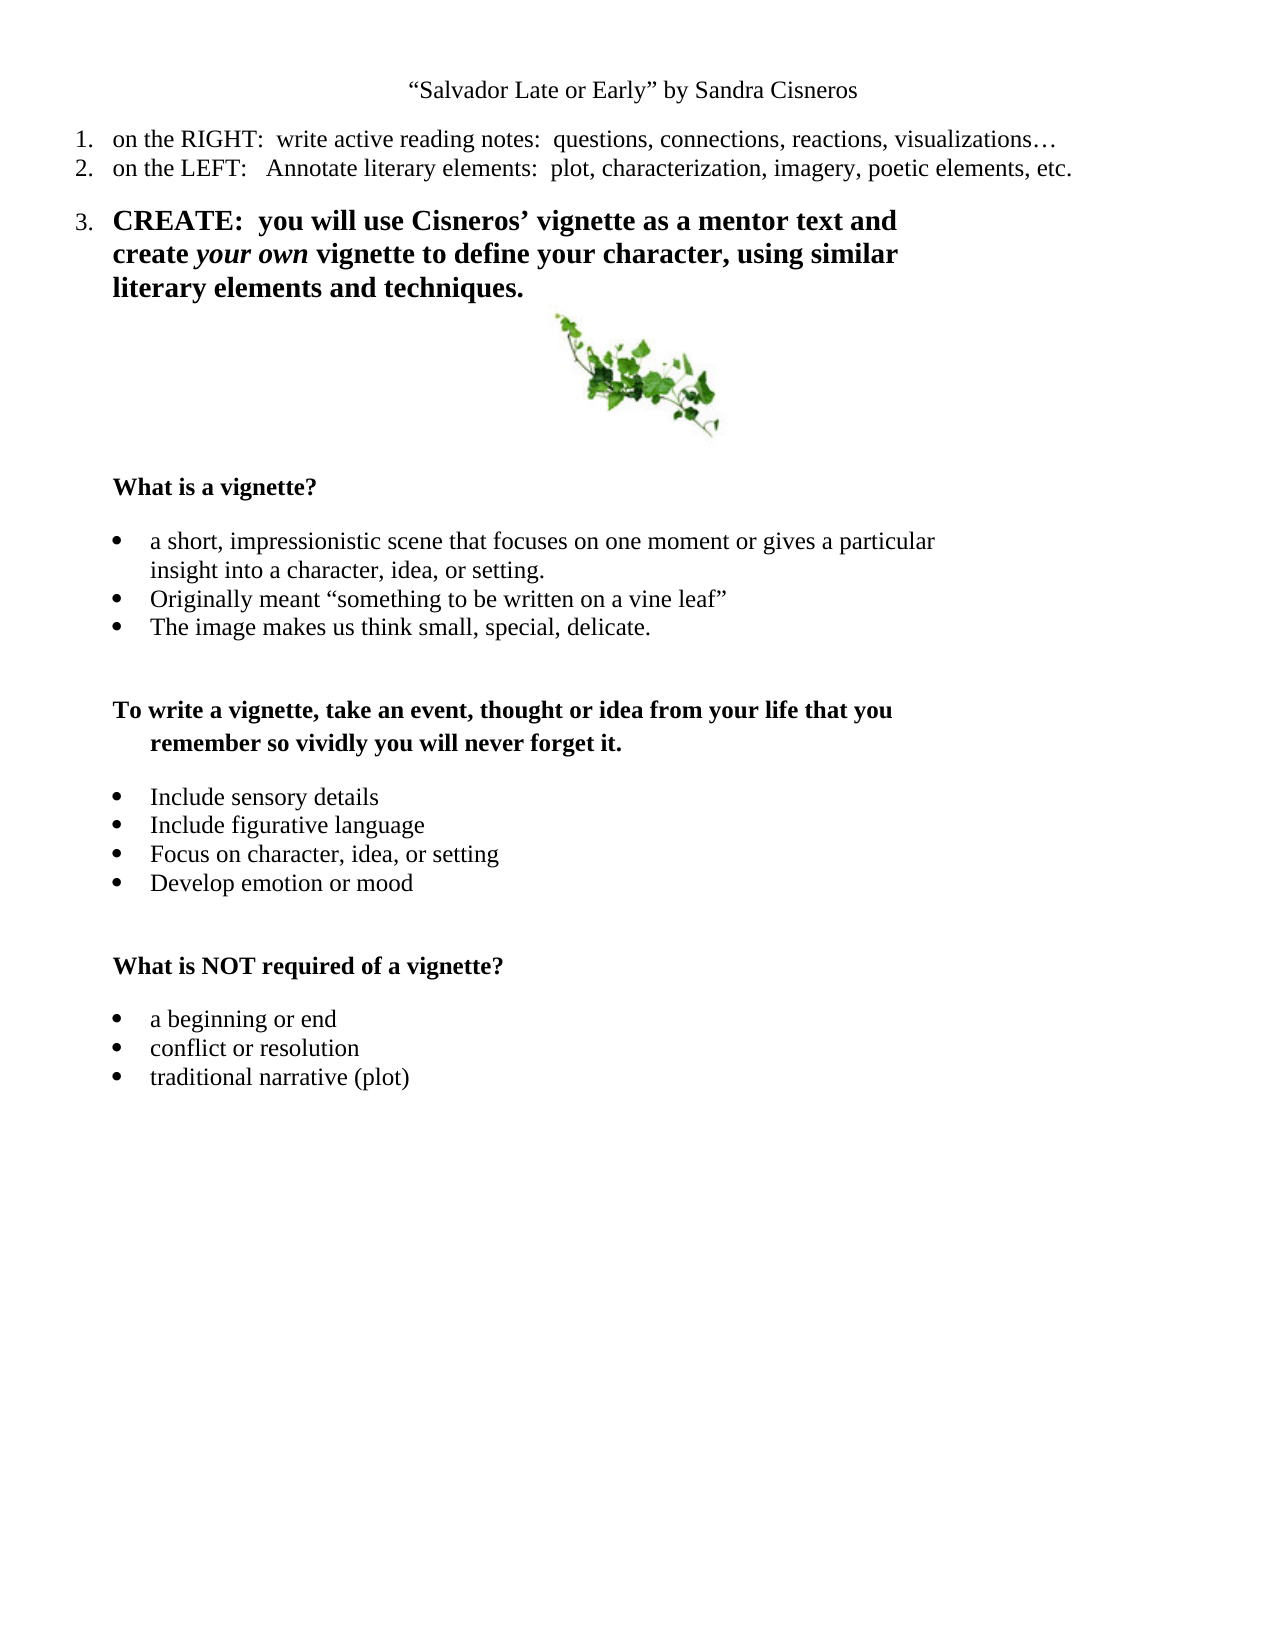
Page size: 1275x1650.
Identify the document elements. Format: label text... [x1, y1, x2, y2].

text To write a vignette, take an event, thought or idea from your life that you remember so vividly you will never forget it. [112, 695, 975, 757]
list a beginning or end [112, 1004, 975, 1033]
list Originally meant “something to be written on a vine leaf” [112, 584, 975, 612]
list Include sensory details [112, 782, 975, 811]
text What is NOT required of a vignette? [112, 951, 975, 979]
picture [547, 303, 728, 448]
list conflict or resolution [112, 1033, 975, 1062]
list Develop emotion or mood [112, 868, 975, 897]
list a short, impressionistic scene that focuses on one moment or gives a particular insight into a character, idea, or setting. [112, 526, 975, 584]
list Focus on character, idea, or setting [112, 839, 975, 868]
list traditional narrative (plot) [112, 1062, 975, 1091]
list Include figurative language [112, 811, 975, 839]
text What is a vignette? [112, 472, 975, 501]
list The image makes us think small, special, delicate. [112, 612, 975, 641]
list CREATE: you will use Cisneros’ vignette as a mentor text and create your own vignette to define your character, using similar literary elements and techniques. [75, 203, 975, 303]
